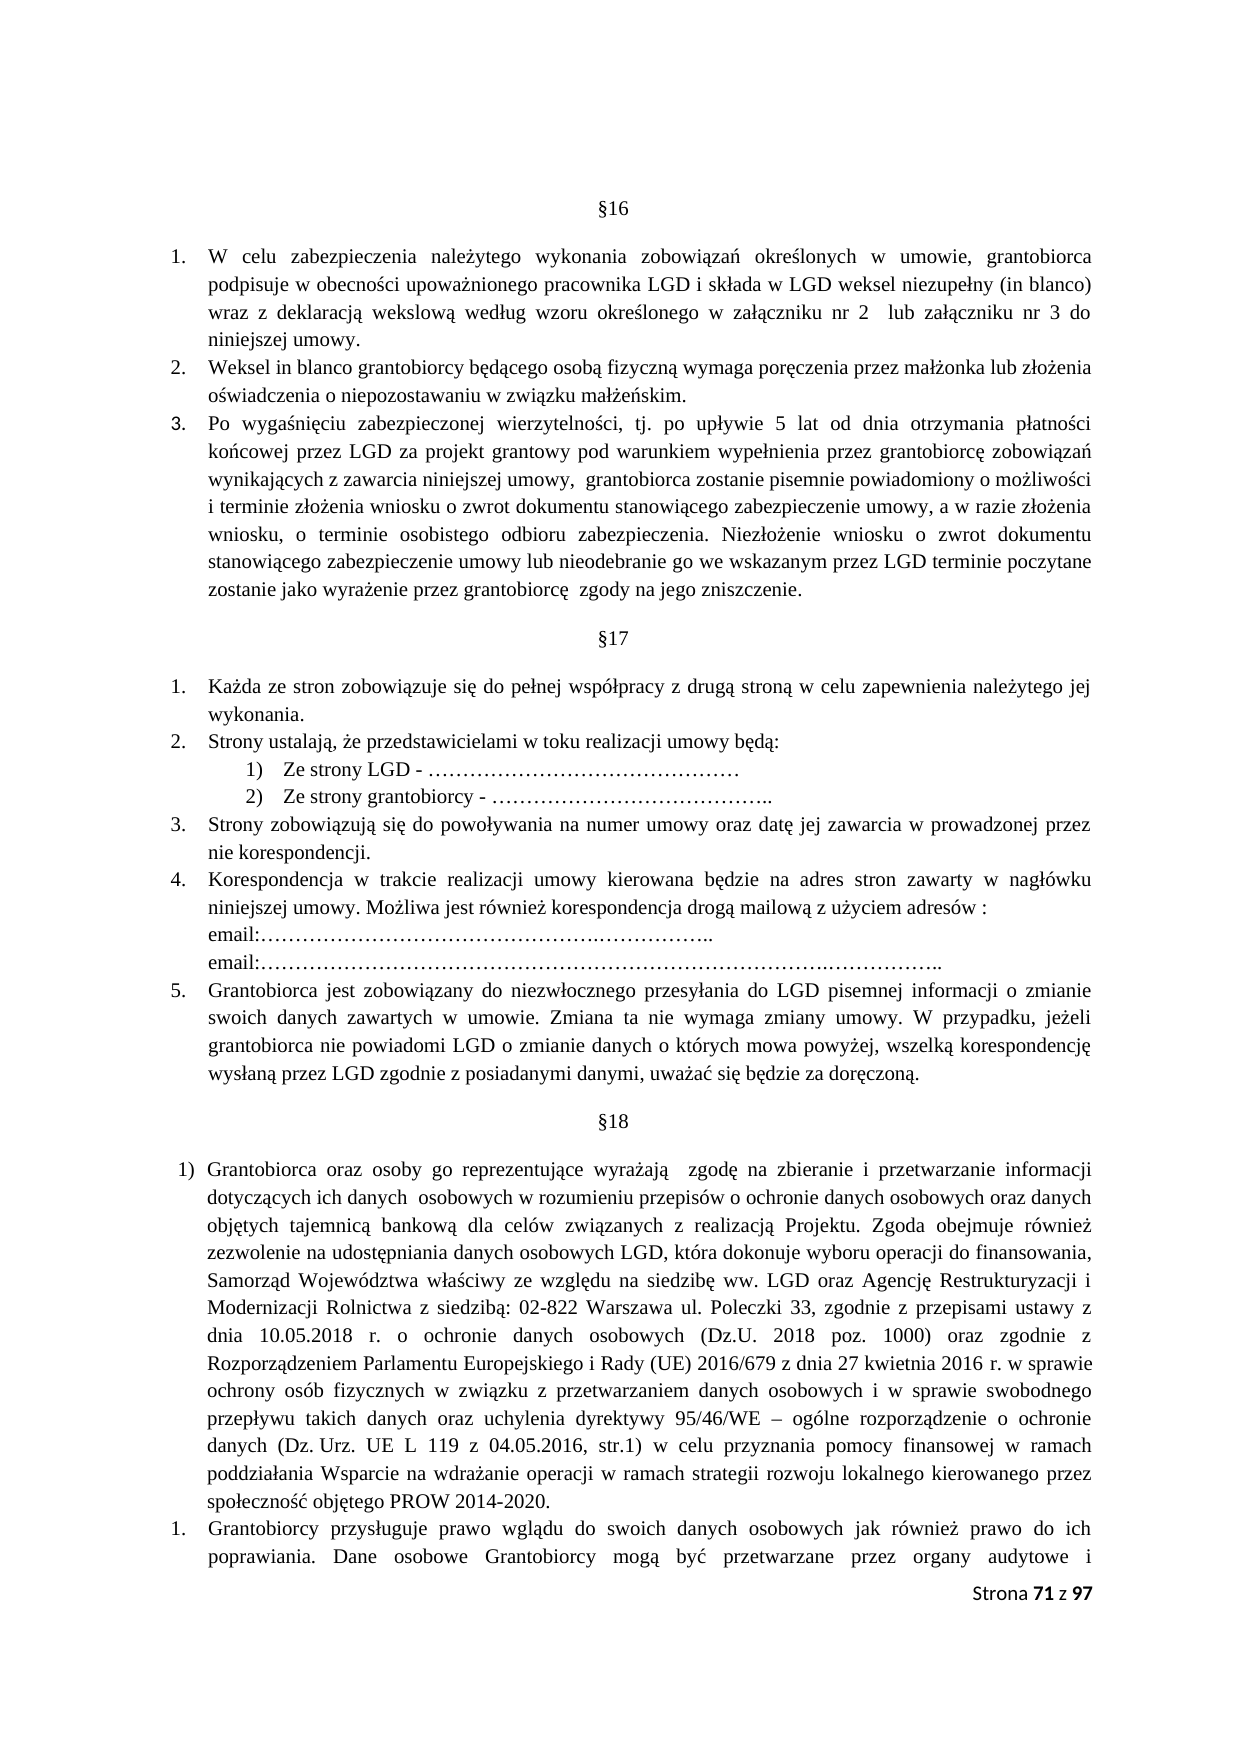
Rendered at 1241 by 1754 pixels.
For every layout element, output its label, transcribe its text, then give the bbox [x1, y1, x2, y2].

list Grantobiorca oraz osoby go reprezentujące wyrażają zgodę na zbieranie i przetwarzanie informacji dotyczących ich danych osobowych w rozumieniu przepisów o ochronie danych osobowych oraz danych objętych tajemnicą bankową dla celów związanych z realizacją Projektu. Zgoda obejmuje również zezwolenie na udostępniania danych osobowych LGD, która dokonuje wyboru operacji do finansowania, Samorząd Województwa właściwy ze względu na siedzibę ww. LGD oraz Agencję Restrukturyzacji i Modernizacji Rolnictwa z siedzibą: 02-822 Warszawa ul. Poleczki 33, zgodnie z przepisami ustawy z dnia 10.05.2018 r. o ochronie danych osobowych (Dz.U. 2018 poz. 1000) oraz zgodnie z Rozporządzeniem Parlamentu Europejskiego i Rady (UE) 2016/679 z dnia 27 kwietnia 2016 r. w sprawie ochrony osób fizycznych w związku z przetwarzaniem danych osobowych i w sprawie swobodnego przepływu takich danych oraz uchylenia dyrektywy 95/46/WE – ogólne rozporządzenie o ochronie danych (Dz. Urz. UE L 119 z 04.05.2016, str.1) w celu przyznania pomocy finansowej w ramach poddziałania Wsparcie na wdrażanie operacji w ramach strategii rozwoju lokalnego kierowanego przez społeczność objętego PROW 2014-2020. [177, 1157, 1093, 1513]
list Strony ustalają, że przedstawicielami w toku realizacji umowy będą: [170, 729, 1093, 753]
list W celu zabezpieczenia należytego wykonania zobowiązań określonych w umowie, grantobiorca podpisuje w obecności upoważnionego pracownika LGD i składa w LGD weksel niezupełny (in blanco) wraz z deklaracją wekslową według wzoru określonego w załączniku nr 2 lub załączniku nr 3 do niniejszej umowy. [170, 244, 1093, 351]
list Ze strony LGD - ……………………………………… [245, 757, 1093, 781]
text §18 [133, 1109, 1093, 1133]
list Po wygaśnięciu zabezpieczonej wierzytelności, tj. po upływie 5 lat od dnia otrzymania płatności końcowej przez LGD za projekt grantowy pod warunkiem wypełnienia przez grantobiorcę zobowiązań wynikających z zawarcia niniejszej umowy, grantobiorca zostanie pisemnie powiadomiony o możliwości i terminie złożenia wniosku o zwrot dokumentu stanowiącego zabezpieczenie umowy, a w razie złożenia wniosku, o terminie osobistego odbioru zabezpieczenia. Niezłożenie wniosku o zwrot dokumentu stanowiącego zabezpieczenie umowy lub nieodebranie go we wskazanym przez LGD terminie poczytane zostanie jako wyrażenie przez grantobiorcę zgody na jego zniszczenie. [170, 410, 1093, 601]
list Korespondencja w trakcie realizacji umowy kierowana będzie na adres stron zawarty w nagłówku niniejszej umowy. Możliwa jest również korespondencja drogą mailową z użyciem adresów : [170, 867, 1093, 919]
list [170, 1516, 1093, 1568]
text §16 [133, 196, 1093, 220]
list Każda ze stron zobowiązuje się do pełnej współpracy z drugą stroną w celu zapewnienia należytego jej wykonania. [170, 674, 1093, 726]
list email:……………………………………………………………………….…………….. [208, 950, 1093, 974]
text §17 [133, 626, 1093, 649]
list Weksel in blanco grantobiorcy będącego osobą fizyczną wymaga poręczenia przez małżonka lub złożenia oświadczenia o niepozostawaniu w związku małżeńskim. [170, 355, 1093, 407]
list Ze strony grantobiorcy - ………………………………….. [245, 784, 1093, 808]
list Grantobiorca jest zobowiązany do niezwłocznego przesyłania do LGD pisemnej informacji o zmianie swoich danych zawartych w umowie. Zmiana ta nie wymaga zmiany umowy. W przypadku, jeżeli grantobiorca nie powiadomi LGD o zmianie danych o których mowa powyżej, wszelką korespondencję wysłaną przez LGD zgodnie z posiadanymi danymi, uważać się będzie za doręczoną. [170, 978, 1093, 1084]
list email:………………………………………….…………….. [208, 922, 1093, 946]
list Strony zobowiązują się do powoływania na numer umowy oraz datę jej zawarcia w prowadzonej przez nie korespondencji. [170, 812, 1093, 864]
